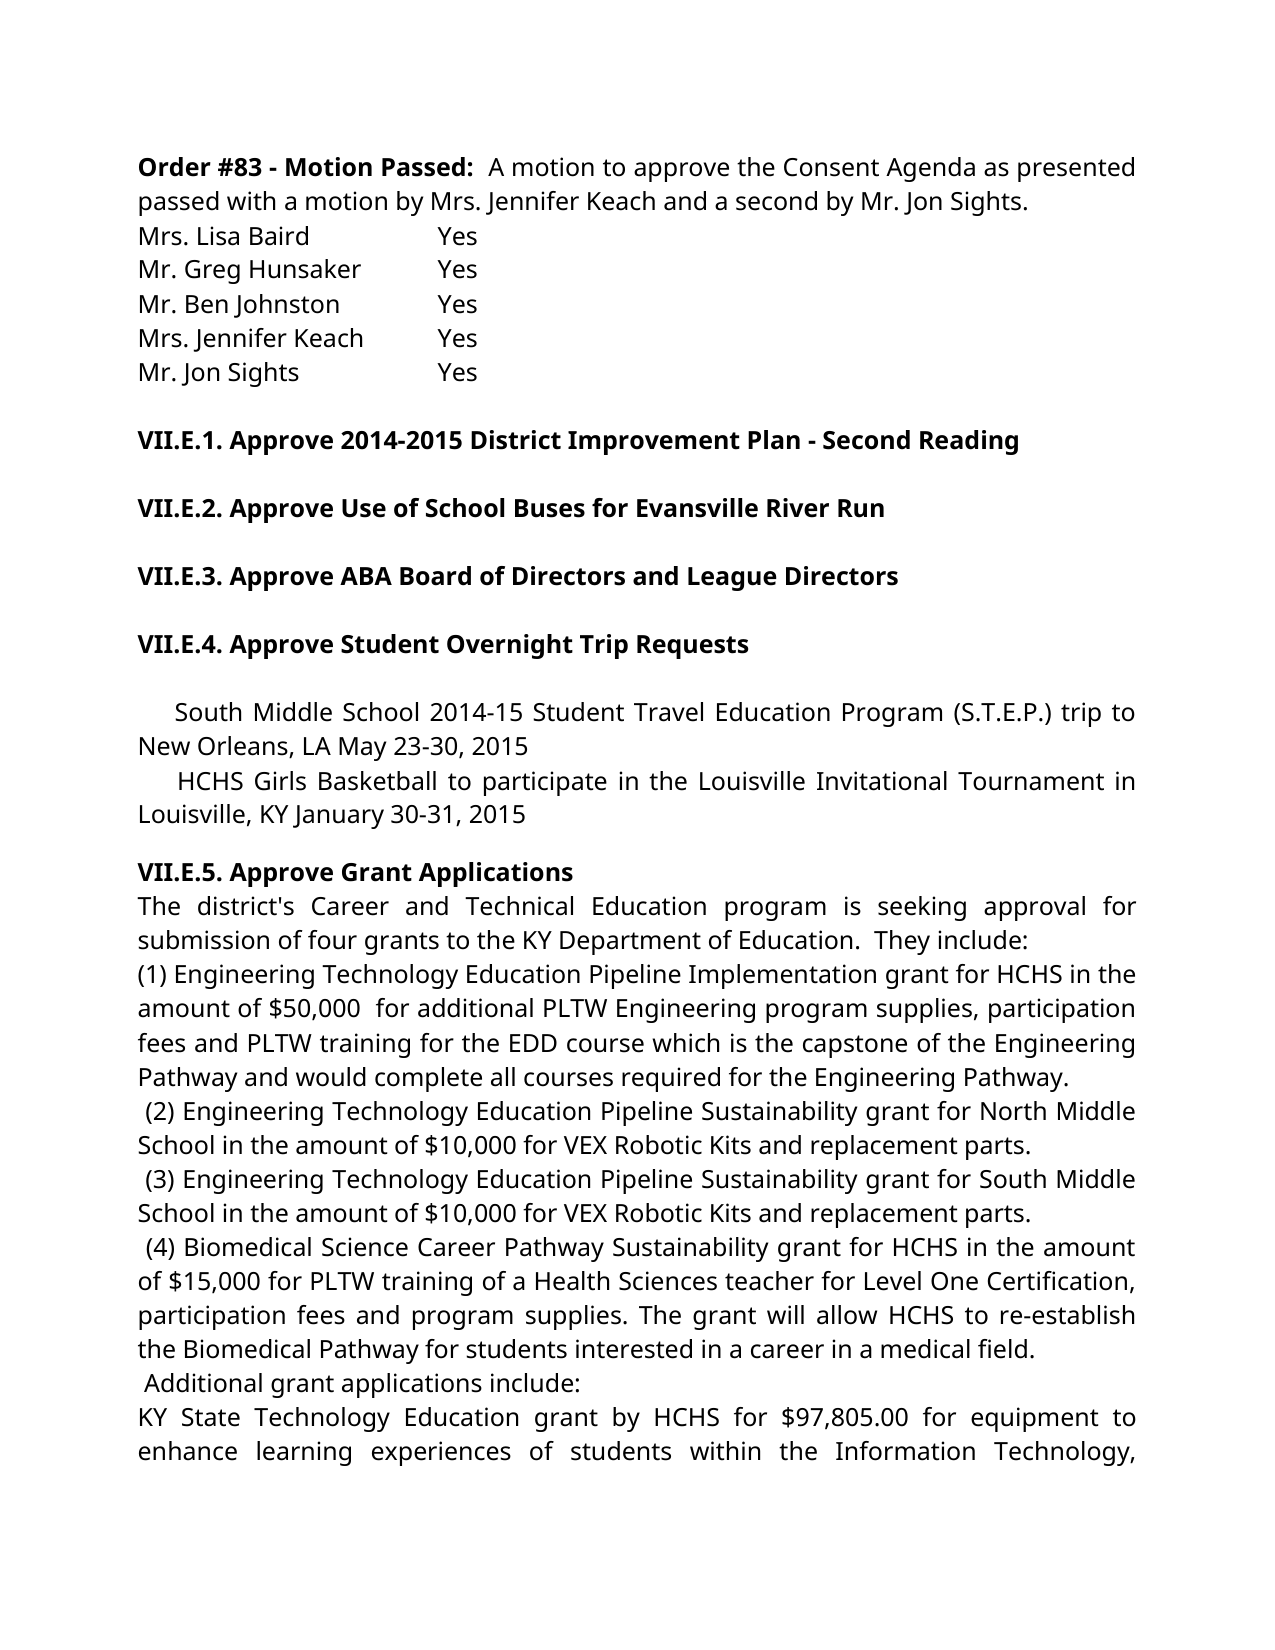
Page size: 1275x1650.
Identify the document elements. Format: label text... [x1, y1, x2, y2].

text (4) Biomedical Science Career Pathway Sustainability grant for HCHS in the amount of $15,000 for PLTW training of a Health Sciences teacher for Level One Certification, participation fees and program supplies. The grant will allow HCHS to re-establish the Biomedical Pathway for students interested in a career in a medical field. [137, 1229, 1138, 1366]
text (2) Engineering Technology Education Pipeline Sustainability grant for North Middle School in the amount of $10,000 for VEX Robotic Kits and replacement parts. [137, 1093, 1138, 1161]
text VII.E.2. Approve Use of School Buses for Evansville River Run [137, 491, 1138, 525]
text Order #83 - Motion Passed: A motion to approve the Consent Agenda as presented passed with a motion by Mrs. Jennifer Keach and a second by Mr. Jon Sights. [137, 150, 1138, 218]
text HCHS Girls Basketball to participate in the Louisville Invitational Tournament in Louisville, KY January 30-31, 2015 [137, 763, 1138, 831]
text Additional grant applications include: [137, 1366, 1138, 1400]
text South Middle School 2014-15 Student Travel Education Program (S.T.E.P.) trip to New Orleans, LA May 23-30, 2015 [137, 695, 1138, 763]
text Mr. Ben Johnston Yes [137, 286, 1138, 320]
text VII.E.3. Approve ABA Board of Directors and League Directors [137, 559, 1138, 593]
text Mrs. Lisa Baird Yes [137, 218, 1138, 252]
text (3) Engineering Technology Education Pipeline Sustainability grant for South Middle School in the amount of $10,000 for VEX Robotic Kits and replacement parts. [137, 1161, 1138, 1229]
text The district's Career and Technical Education program is seeking approval for submission of four grants to the KY Department of Education. They include: [137, 889, 1138, 957]
text VII.E.5. Approve Grant Applications [137, 855, 1138, 889]
text (1) Engineering Technology Education Pipeline Implementation grant for HCHS in the amount of $50,000 for additional PLTW Engineering program supplies, participation fees and PLTW training for the EDD course which is the capstone of the Engineering Pathway and would complete all courses required for the Engineering Pathway. [137, 957, 1138, 1093]
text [137, 1400, 1138, 1468]
text Mrs. Jennifer Keach Yes [137, 320, 1138, 354]
text Mr. Jon Sights Yes [137, 354, 1138, 388]
text Mr. Greg Hunsaker Yes [137, 252, 1138, 286]
text VII.E.4. Approve Student Overnight Trip Requests [137, 627, 1138, 661]
text VII.E.1. Approve 2014-2015 District Improvement Plan - Second Reading [137, 422, 1138, 457]
